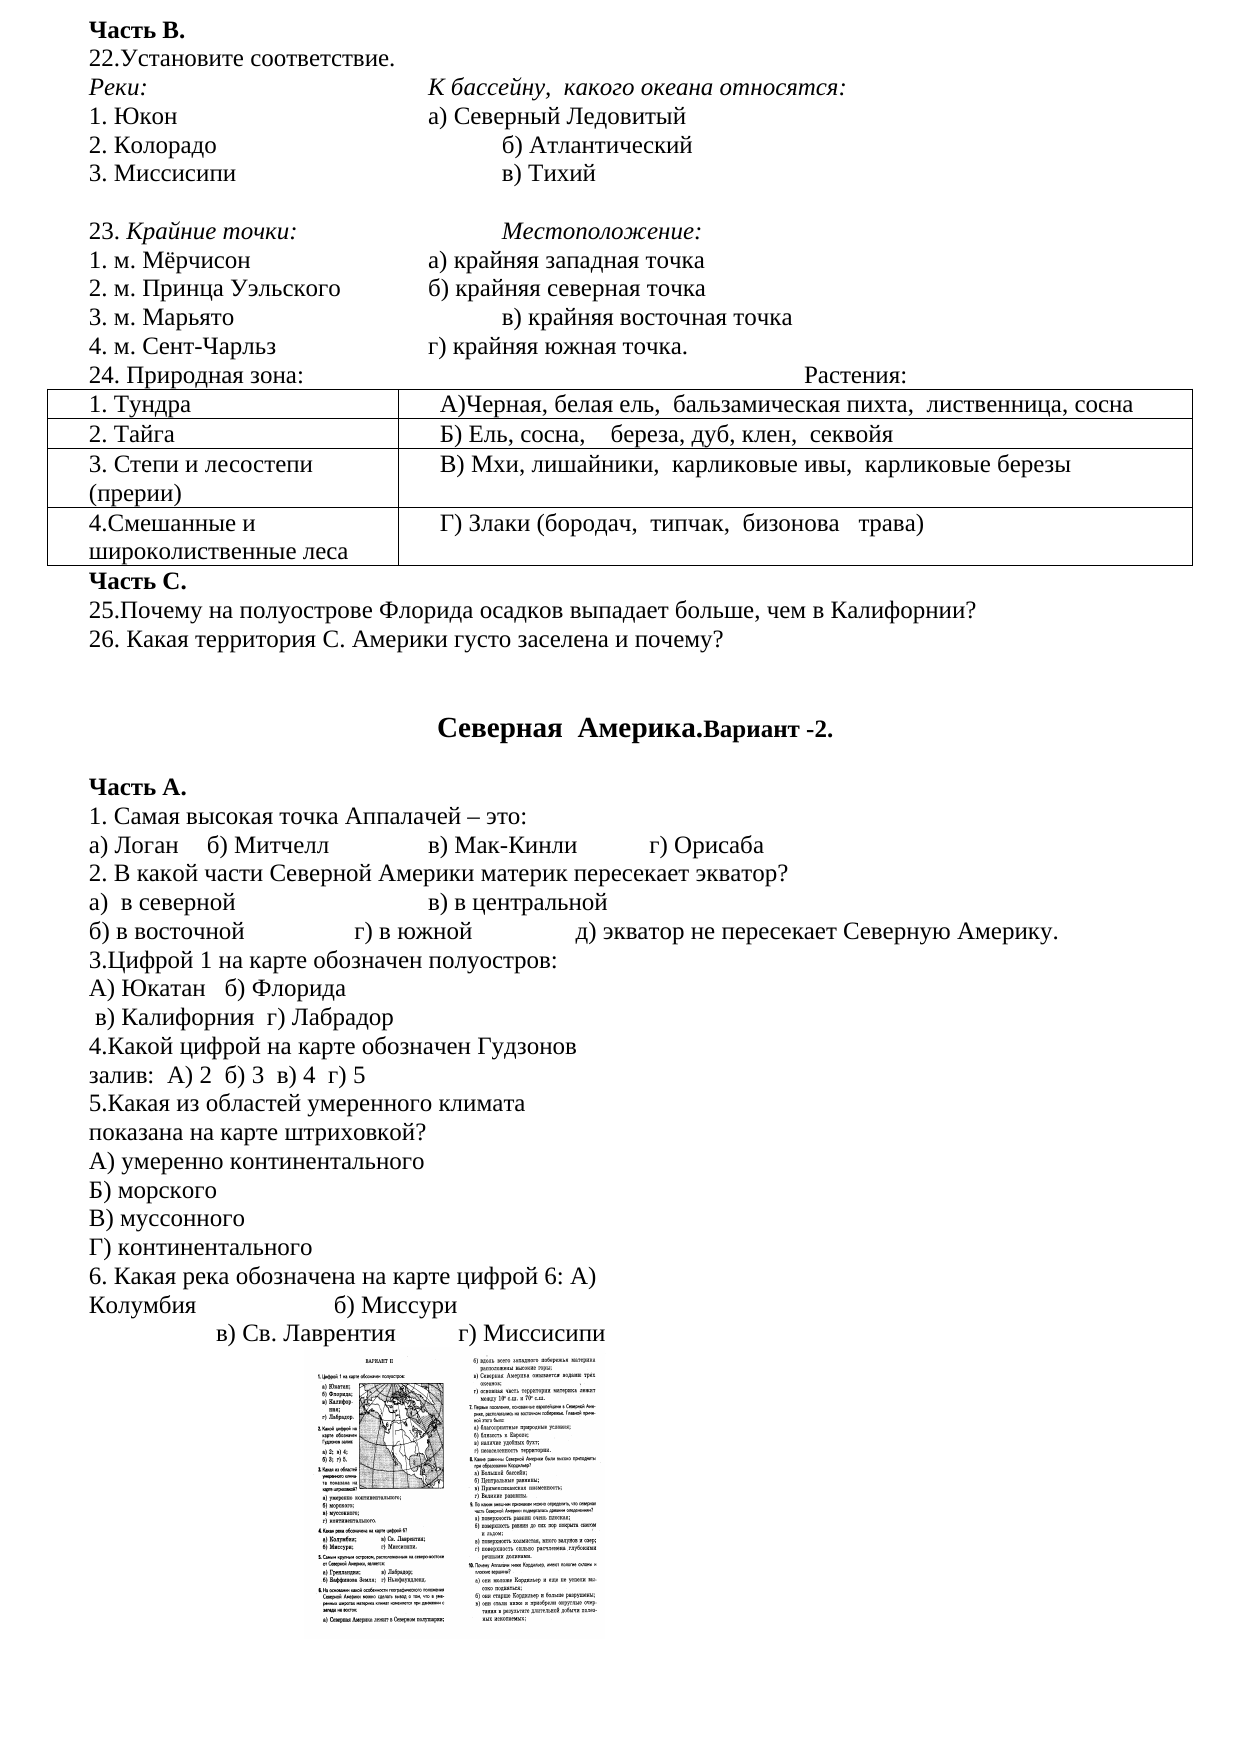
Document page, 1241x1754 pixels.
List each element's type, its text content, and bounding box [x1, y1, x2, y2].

text 24. Природная зона: Растения: [89, 360, 1181, 388]
text 4.Какой цифрой на карте обозначен Гудзонов залив: А) 2 б) 3 в) 4 г) 5 [89, 1031, 605, 1088]
text 4. м. Сент-Чарльз г) крайняя южная точка. [89, 331, 1181, 360]
table_cell Г) Злаки (бородач, типчак, бизонова трава) [399, 508, 1192, 565]
text 2. В какой части Северной Америки материк пересекает экватор? [89, 858, 1181, 887]
text 26. Какая территория С. Америки густо заселена и почему? [89, 624, 1181, 652]
table_cell 3. Степи и лесостепи (прерии) [48, 449, 398, 507]
text 1. м. Мёрчисон а) крайняя западная точка [89, 245, 1181, 273]
text 2. м. Принца Уэльского б) крайняя северная точка [89, 273, 1181, 302]
table_cell 4.Смешанные и широколиственные леса [48, 508, 398, 565]
text Г) континентального [89, 1232, 605, 1261]
text а) Логан б) Митчелл в) Мак-Кинли г) Орисаба [89, 830, 1181, 858]
text 3. м. Марьято в) крайняя восточная точка [89, 302, 1181, 331]
text 22.Установите соответствие. [89, 43, 1181, 72]
text 3.Цифрой 1 на карте обозначен полуостров: [89, 945, 605, 973]
text 3. Миссисипи в) Тихий [89, 158, 1181, 187]
text б) в восточной г) в южной д) экватор не пересекает Северную Америку. [89, 916, 1181, 945]
text 6. Какая река обозначена на карте цифрой 6: А) Колумбия б) Миссури [89, 1261, 605, 1318]
text 1. Самая высокая точка Аппалачей – это: [89, 801, 1181, 830]
table_header А)Черная, белая ель, бальзамическая пихта, лиственница, сосна [399, 390, 1192, 418]
table_cell В) Мхи, лишайники, карликовые ивы, карликовые березы [399, 449, 1192, 507]
text В) муссонного [89, 1203, 605, 1232]
text Б) морского [89, 1175, 605, 1203]
text 5.Какая из областей умеренного климата показана на карте штриховкой? [89, 1088, 605, 1146]
table_header 1. Тундра [48, 390, 398, 418]
text Часть В. [89, 15, 1181, 43]
table_cell Б) Ель, сосна, береза, дуб, клен, секвойя [399, 419, 1192, 448]
text 23. Крайние точки: Местоположение: [89, 216, 1181, 245]
text а) в северной в) в центральной [89, 887, 1181, 916]
picture [303, 1347, 606, 1639]
text А) Юкатан б) Флорида [89, 973, 605, 1002]
text А) умеренно континентального [89, 1146, 605, 1175]
text Реки: К бассейну, какого океана относятся: [89, 72, 1181, 101]
text Часть А. [89, 772, 1181, 801]
text Северная Америка.Вариант -2. [89, 710, 1181, 743]
text 25.Почему на полуострове Флорида осадков выпадает больше, чем в Калифорнии? [89, 595, 1181, 624]
text Часть С. [89, 566, 1181, 595]
text 2. Колорадо б) Атлантический [89, 130, 1181, 158]
table_cell 2. Тайга [48, 419, 398, 448]
text в) Калифорния г) Лабрадор [89, 1002, 605, 1031]
text 1. Юкон а) Северный Ледовитый [89, 101, 1181, 130]
